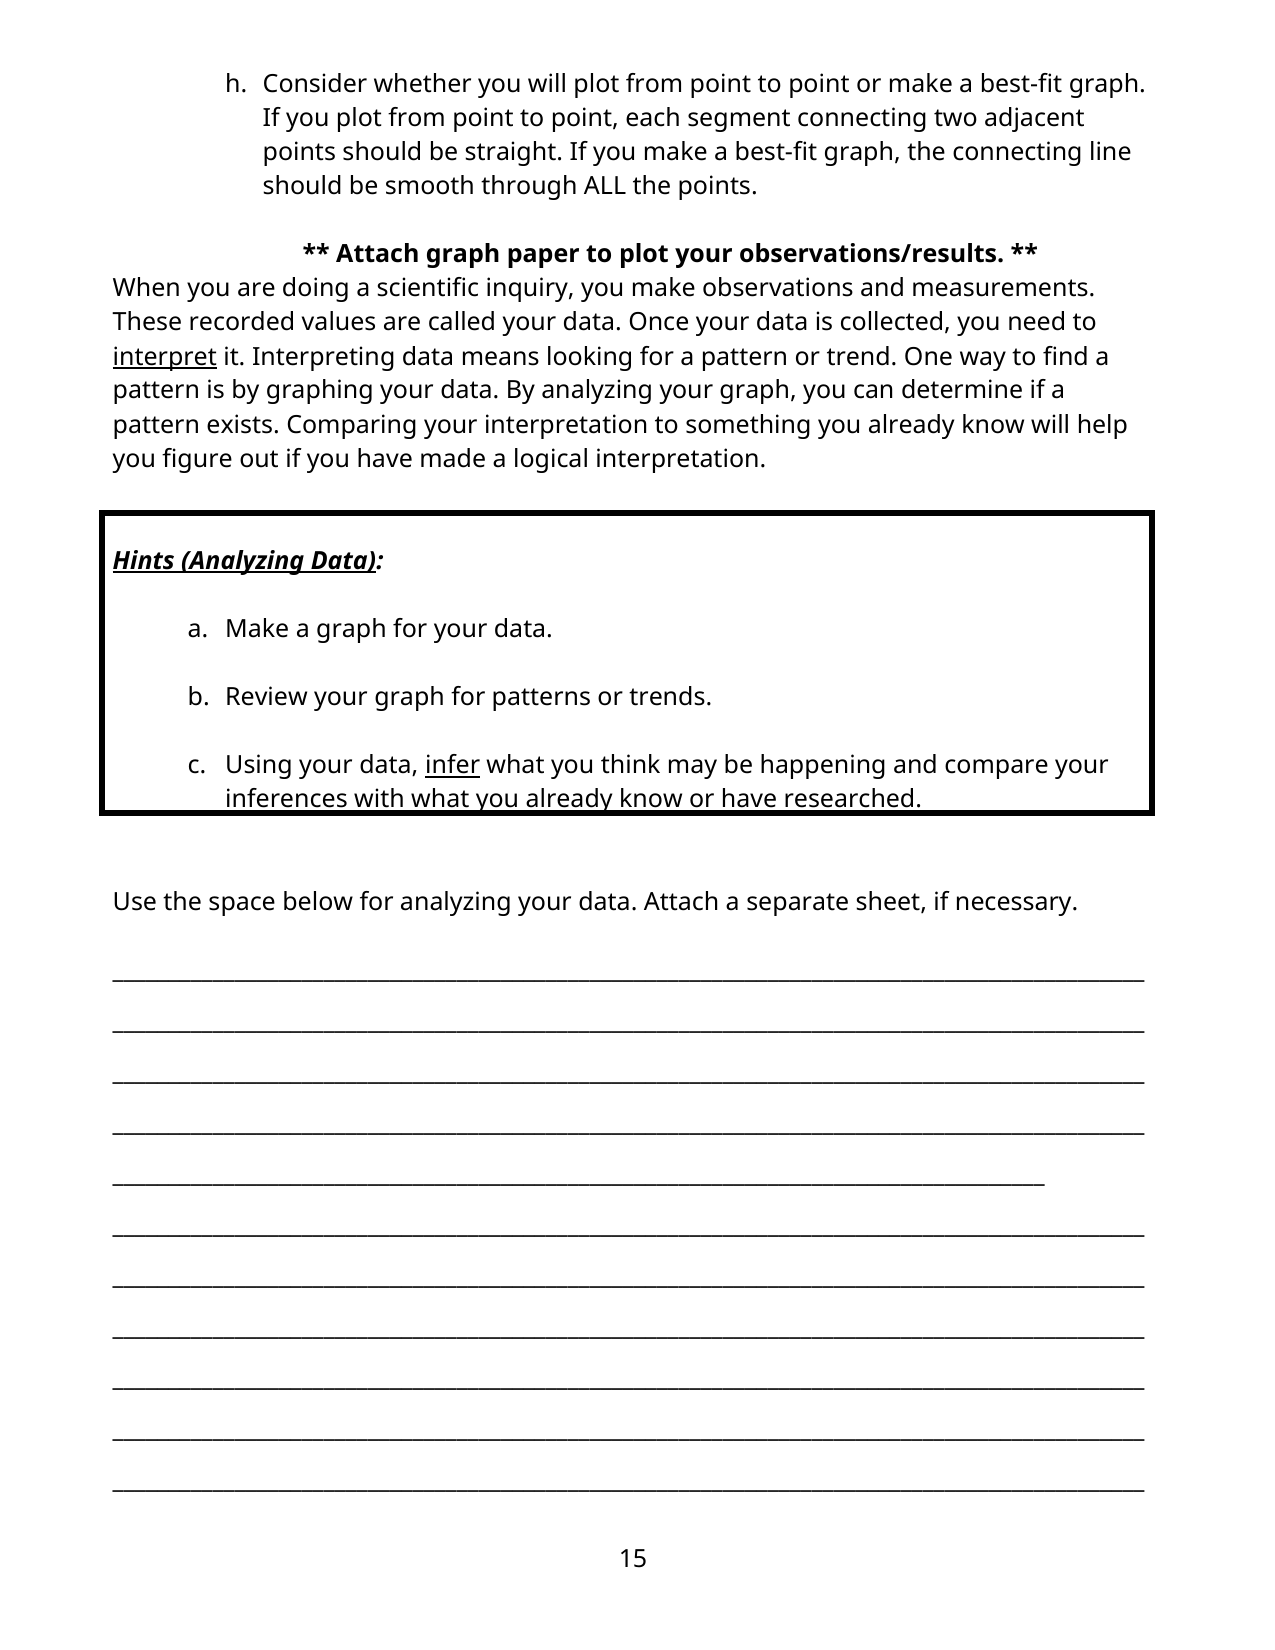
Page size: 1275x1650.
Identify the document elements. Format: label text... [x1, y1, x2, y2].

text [112, 1206, 1153, 1496]
text When you are doing a scientific inquiry, you make observations and measurements. These recorded values are called your data. Once your data is collected, you need to interpret it. Interpreting data means looking for a pattern or trend. One way to find a pattern is by graphing your data. By analyzing your graph, you can determine if a pattern exists. Comparing your interpretation to something you already know will help you figure out if you have made a logical interpretation. [112, 270, 1153, 474]
list Make a graph for your data. [187, 611, 1153, 645]
text ________________________________________________________________________________________________________________________________________________________________________________________________________________________________________________________________________________________________________________________________________________________________________________________________________________________________________________________________________ [112, 951, 1153, 1189]
text Use the space below for analyzing your data. Attach a separate sheet, if necessary. [112, 883, 1153, 917]
list Using your data, infer what you think may be happening and compare your inferences with what you already know or have researched. [187, 747, 1153, 815]
list Consider whether you will plot from point to point or make a best-fit graph. If you plot from point to point, each segment connecting two adjacent points should be straight. If you make a best-fit graph, the connecting line should be smooth through ALL the points. [225, 66, 1153, 202]
text ** Attach graph paper to plot your observations/results. ** [187, 236, 1153, 270]
list Review your graph for patterns or trends. [187, 679, 1153, 713]
text Hints (Analyzing Data): [112, 542, 1153, 577]
